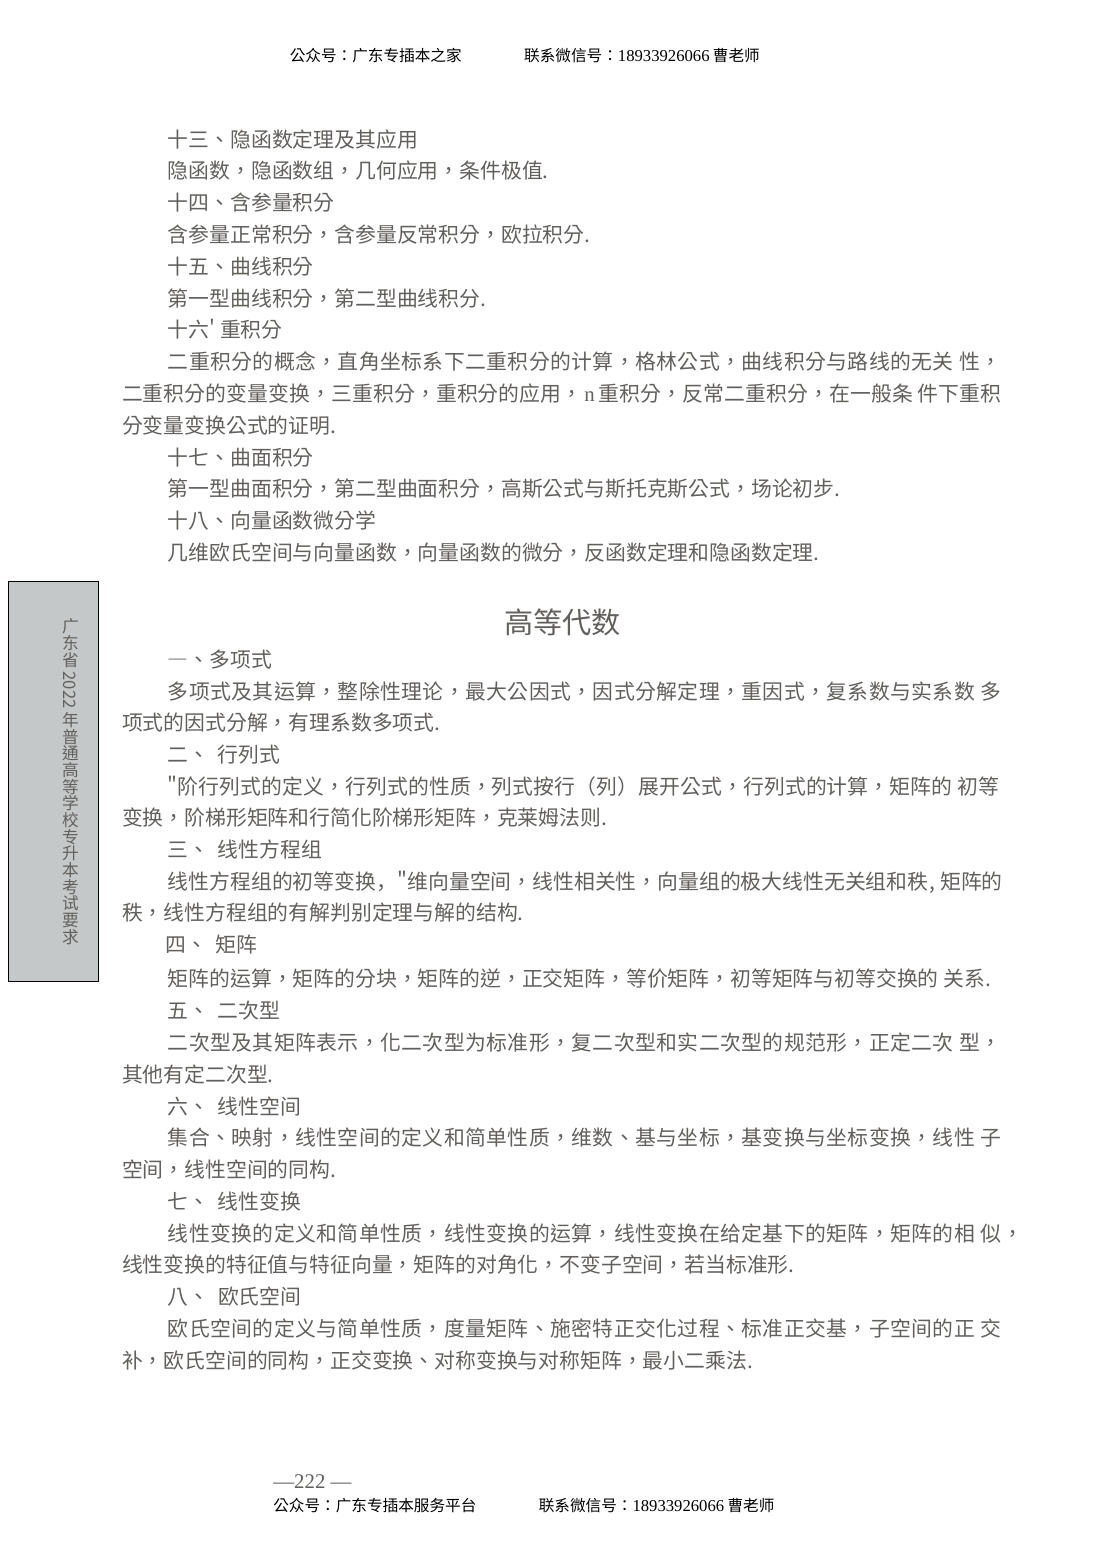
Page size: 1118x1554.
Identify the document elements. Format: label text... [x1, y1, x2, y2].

text 集合、映射，线性空间的定义和简单性质，维数、基与坐标，基变换与坐标变换，线性 子空间，线性空间的同构. [122, 1120, 1003, 1184]
text 第一型曲面积分，第二型曲面积分，高斯公式与斯托克斯公式，场论初步. [122, 471, 1003, 503]
text 多项式及其运算，整除性理论，最大公因式，因式分解定理，重因式，复系数与实系数 多项式的因式分解，有理系数多项式. [122, 674, 1003, 737]
text 线性变换的定义和简单性质，线性变换的运算，线性变换在给定基下的矩阵，矩阵的相 似，线性变换的特征值与特征向量，矩阵的对角化，不变子空间，若当标准形. [122, 1216, 1003, 1279]
text 五、 二次型 [122, 993, 1003, 1025]
text 十七、曲面积分 [122, 439, 1003, 471]
text 二、 行列式 [122, 737, 1003, 769]
subtitle 高等代数 [122, 600, 1003, 642]
text 矩阵的运算，矩阵的分块，矩阵的逆，正交矩阵，等价矩阵，初等矩阵与初等交换的 关系. [122, 959, 1003, 993]
text 二次型及其矩阵表示，化二次型为标准形，复二次型和实二次型的规范形，正定二次 型，其他有定二次型. [122, 1025, 1003, 1089]
text 含参量正常积分，含参量反常积分，欧拉积分. [122, 217, 1003, 249]
text 十五、曲线积分 [122, 249, 1003, 281]
text 八、 欧氏空间 [122, 1279, 1003, 1311]
text 三、 线性方程组 [122, 832, 1003, 864]
text 几维欧氏空间与向量函数，向量函数的微分，反函数定理和隐函数定理. [122, 535, 1003, 567]
text 四、 矩阵 [122, 927, 1003, 959]
text 十四、含参量积分 [122, 185, 1003, 217]
text 二重积分的概念，直角坐标系下二重积分的计算，格林公式，曲线积分与路线的无关 性，二重积分的变量变换，三重积分，重积分的应用，n重积分，反常二重积分，在一般条 件下重积分变量变换公式的证明. [122, 344, 1003, 439]
text 七、 线性变换 [122, 1184, 1003, 1216]
text 线性方程组的初等变换，"维向量空间，线性相关性，向量组的极大线性无关组和秩, 矩阵的秩，线性方程组的有解判别定理与解的结构. [122, 864, 1003, 927]
text 欧氏空间的定义与简单性质，度量矩阵、施密特正交化过程、标准正交基，子空间的正 交补，欧氏空间的同构，正交变换、对称变换与对称矩阵，最小二乘法. [122, 1311, 1003, 1374]
text 十三、隐函数定理及其应用 [122, 122, 1003, 153]
text 十六' 重积分 [122, 312, 1003, 344]
text 六、 线性空间 [122, 1089, 1003, 1120]
text —、多项式 [122, 642, 1003, 674]
text 第一型曲线积分，第二型曲线积分. [122, 281, 1003, 312]
text "阶行列式的定义，行列式的性质，列式按行（列）展开公式，行列式的计算，矩阵的 初等变换，阶梯形矩阵和行简化阶梯形矩阵，克莱姆法则. [122, 769, 1003, 832]
text 隐函数，隐函数组，几何应用，条件极值. [122, 153, 1003, 185]
text 十八、向量函数微分学 [122, 503, 1003, 535]
